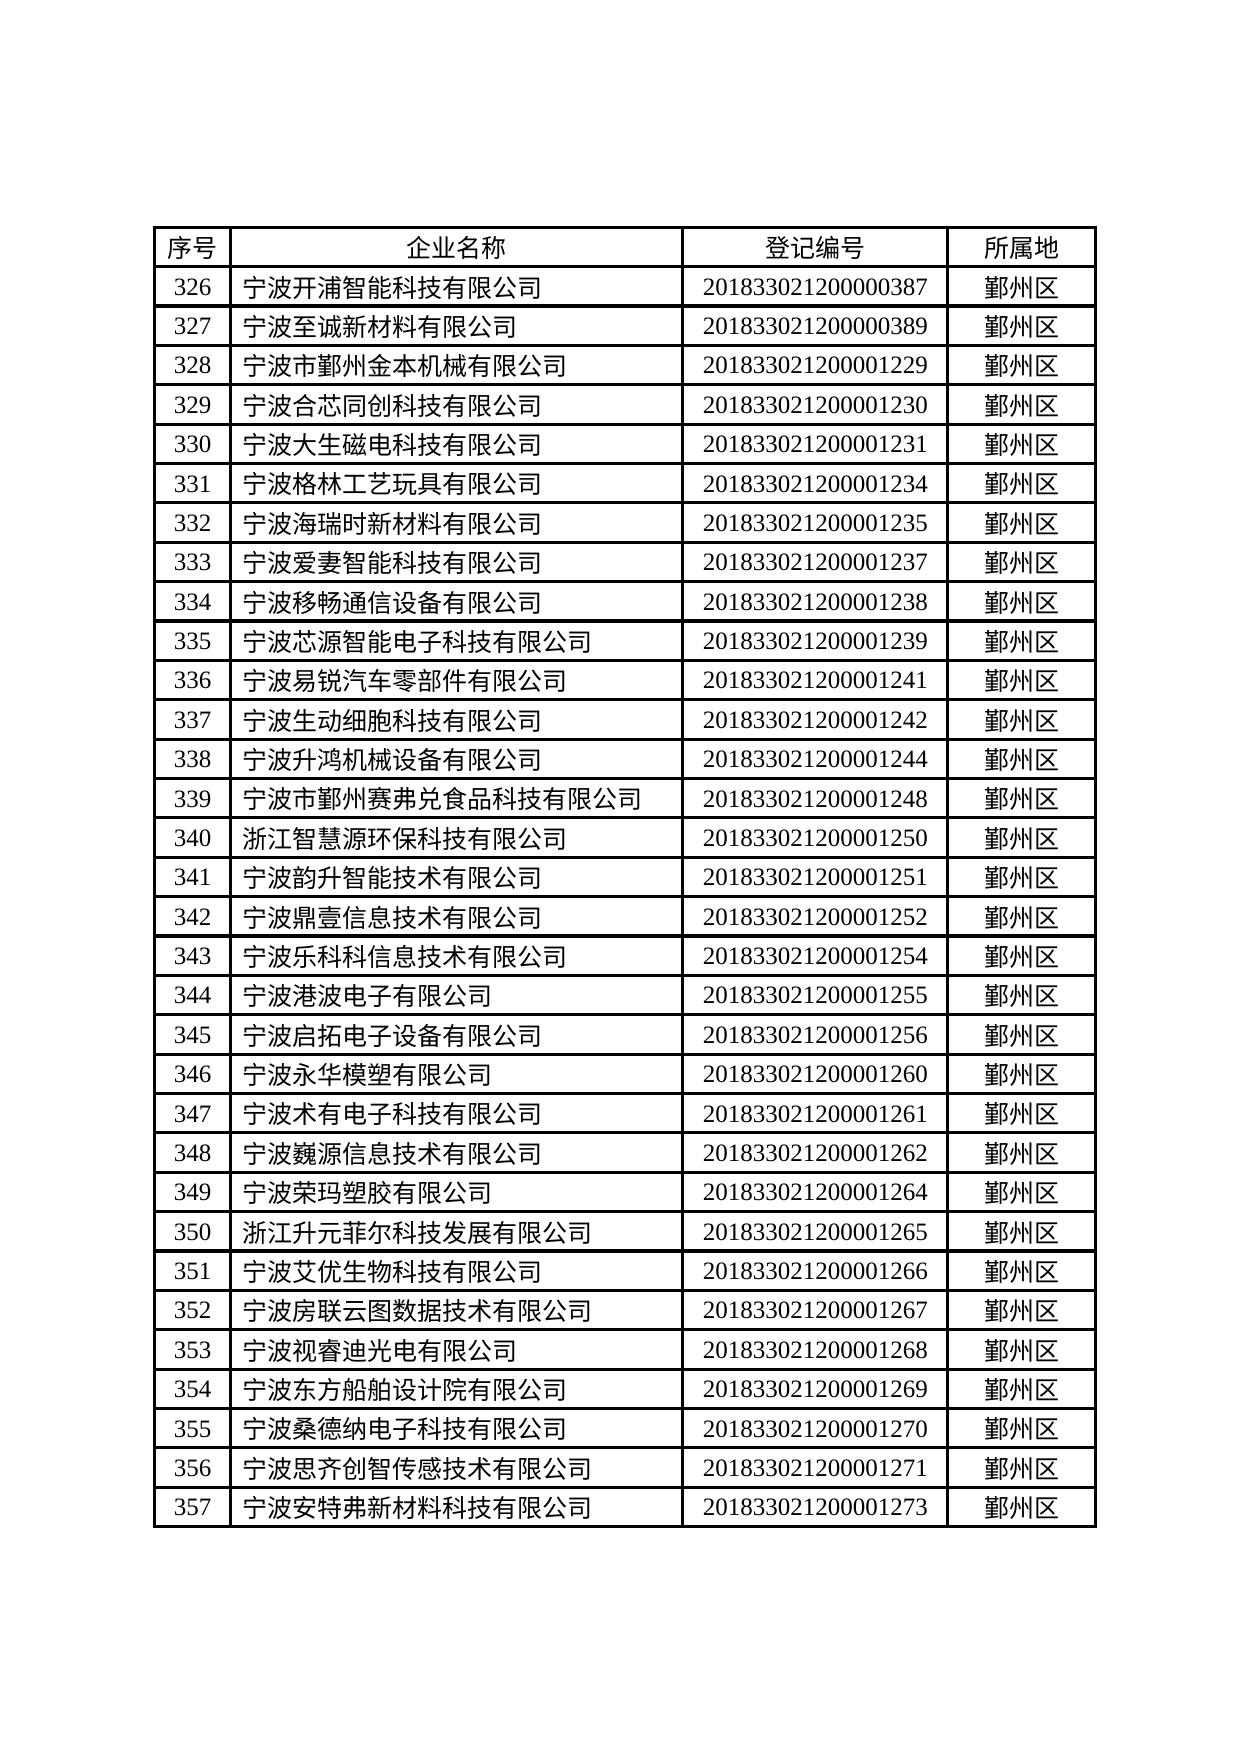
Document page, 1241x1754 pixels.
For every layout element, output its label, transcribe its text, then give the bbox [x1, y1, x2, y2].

table_cell 351 [156, 1253, 229, 1289]
table_cell 201833021200001252 [684, 898, 946, 934]
table_cell 329 [156, 386, 229, 422]
table_cell 鄞州区 [949, 662, 1094, 698]
table_cell 201833021200001239 [684, 623, 946, 659]
table_cell 宁波格林工艺玩具有限公司 [232, 465, 681, 501]
table_cell 335 [156, 623, 229, 659]
table_cell 宁波桑德纳电子科技有限公司 [232, 1410, 681, 1446]
table_cell 331 [156, 465, 229, 501]
table_cell 宁波港波电子有限公司 [232, 977, 681, 1013]
table_cell 334 [156, 583, 229, 619]
table_cell 鄞州区 [949, 1253, 1094, 1289]
table_cell 宁波启拓电子设备有限公司 [232, 1016, 681, 1052]
table_cell 宁波海瑞时新材料有限公司 [232, 504, 681, 541]
table_header 企业名称 [232, 229, 681, 265]
table_cell 宁波视睿迪光电有限公司 [232, 1331, 681, 1367]
table_cell 201833021200001244 [684, 741, 946, 777]
table_cell 342 [156, 898, 229, 934]
table_cell 鄞州区 [949, 1016, 1094, 1052]
table_header 序号 [156, 229, 229, 265]
table_cell 鄞州区 [949, 741, 1094, 777]
table_cell 宁波合芯同创科技有限公司 [232, 386, 681, 422]
table_cell 鄞州区 [949, 1292, 1094, 1328]
table_cell 355 [156, 1410, 229, 1446]
table_cell 347 [156, 1095, 229, 1131]
table_cell 鄞州区 [949, 1410, 1094, 1446]
table_cell 鄞州区 [949, 819, 1094, 856]
table_cell 201833021200001265 [684, 1213, 946, 1249]
table_cell 鄞州区 [949, 1213, 1094, 1249]
table_cell 349 [156, 1174, 229, 1210]
table_cell 浙江升元菲尔科技发展有限公司 [232, 1213, 681, 1249]
table_cell 338 [156, 741, 229, 777]
table_cell 201833021200001260 [684, 1056, 946, 1092]
table_cell 鄞州区 [949, 898, 1094, 934]
table_cell 201833021200001264 [684, 1174, 946, 1210]
table_cell 344 [156, 977, 229, 1013]
table_cell 201833021200001248 [684, 780, 946, 816]
table_cell 宁波易锐汽车零部件有限公司 [232, 662, 681, 698]
table_cell 宁波思齐创智传感技术有限公司 [232, 1449, 681, 1486]
table_cell 宁波爱妻智能科技有限公司 [232, 544, 681, 580]
table_cell 鄞州区 [949, 583, 1094, 619]
table_cell 宁波市鄞州赛弗兑食品科技有限公司 [232, 780, 681, 816]
table_cell 鄞州区 [949, 1174, 1094, 1210]
table_cell 357 [156, 1489, 229, 1525]
table_cell 343 [156, 938, 229, 974]
table_cell 宁波乐科科信息技术有限公司 [232, 938, 681, 974]
table_cell 201833021200001241 [684, 662, 946, 698]
table_cell 353 [156, 1331, 229, 1367]
table_cell 鄞州区 [949, 1331, 1094, 1367]
table_cell 鄞州区 [949, 1056, 1094, 1092]
table_cell 201833021200001242 [684, 701, 946, 737]
table_cell 鄞州区 [949, 701, 1094, 737]
table_cell 宁波韵升智能技术有限公司 [232, 859, 681, 895]
table_cell 鄞州区 [949, 544, 1094, 580]
table_cell 201833021200001261 [684, 1095, 946, 1131]
table_cell 鄞州区 [949, 268, 1094, 304]
table_cell 鄞州区 [949, 780, 1094, 816]
table_cell 201833021200001271 [684, 1449, 946, 1486]
table_cell 326 [156, 268, 229, 304]
table_cell 337 [156, 701, 229, 737]
table_cell 333 [156, 544, 229, 580]
table_cell 341 [156, 859, 229, 895]
table_cell 201833021200001262 [684, 1134, 946, 1171]
table_cell 宁波安特弗新材料科技有限公司 [232, 1489, 681, 1525]
table_cell 201833021200001267 [684, 1292, 946, 1328]
table_cell 339 [156, 780, 229, 816]
table_cell 201833021200001229 [684, 347, 946, 383]
table_cell 鄞州区 [949, 347, 1094, 383]
table_cell 宁波至诚新材料有限公司 [232, 308, 681, 344]
table_cell 201833021200001273 [684, 1489, 946, 1525]
table_cell 宁波生动细胞科技有限公司 [232, 701, 681, 737]
table_cell 346 [156, 1056, 229, 1092]
table_cell 352 [156, 1292, 229, 1328]
table_cell 356 [156, 1449, 229, 1486]
table_cell 201833021200001235 [684, 504, 946, 541]
table_cell 浙江智慧源环保科技有限公司 [232, 819, 681, 856]
table_cell 327 [156, 308, 229, 344]
table_cell 宁波芯源智能电子科技有限公司 [232, 623, 681, 659]
table_cell 201833021200001231 [684, 426, 946, 462]
table_cell 宁波市鄞州金本机械有限公司 [232, 347, 681, 383]
table_cell 鄞州区 [949, 504, 1094, 541]
table_cell 鄞州区 [949, 308, 1094, 344]
table_cell 201833021200001237 [684, 544, 946, 580]
table_cell 201833021200001230 [684, 386, 946, 422]
table_cell 宁波大生磁电科技有限公司 [232, 426, 681, 462]
table_cell 201833021200001251 [684, 859, 946, 895]
table_cell 201833021200001268 [684, 1331, 946, 1367]
table_cell 宁波开浦智能科技有限公司 [232, 268, 681, 304]
table_cell 鄞州区 [949, 977, 1094, 1013]
table_cell 332 [156, 504, 229, 541]
table_cell 宁波永华模塑有限公司 [232, 1056, 681, 1092]
table_cell 宁波东方船舶设计院有限公司 [232, 1371, 681, 1407]
table_cell 340 [156, 819, 229, 856]
table_cell 宁波艾优生物科技有限公司 [232, 1253, 681, 1289]
table_cell 鄞州区 [949, 623, 1094, 659]
table_cell 鄞州区 [949, 465, 1094, 501]
table_cell 201833021200000389 [684, 308, 946, 344]
table_cell 宁波巍源信息技术有限公司 [232, 1134, 681, 1171]
table_cell 鄞州区 [949, 938, 1094, 974]
table_cell 宁波术有电子科技有限公司 [232, 1095, 681, 1131]
table_header 登记编号 [684, 229, 946, 265]
table_cell 201833021200001238 [684, 583, 946, 619]
table_cell 鄞州区 [949, 1095, 1094, 1131]
table_cell 宁波房联云图数据技术有限公司 [232, 1292, 681, 1328]
table_cell 宁波升鸿机械设备有限公司 [232, 741, 681, 777]
table_cell 宁波移畅通信设备有限公司 [232, 583, 681, 619]
table_cell 328 [156, 347, 229, 383]
table_cell 鄞州区 [949, 386, 1094, 422]
table_cell 201833021200001254 [684, 938, 946, 974]
table_cell 201833021200001256 [684, 1016, 946, 1052]
table_cell 201833021200001269 [684, 1371, 946, 1407]
table_cell 宁波鼎壹信息技术有限公司 [232, 898, 681, 934]
table_cell 鄞州区 [949, 1371, 1094, 1407]
table_cell 201833021200001250 [684, 819, 946, 856]
table_cell 201833021200001270 [684, 1410, 946, 1446]
table_cell 鄞州区 [949, 1134, 1094, 1171]
table_cell 201833021200001255 [684, 977, 946, 1013]
table_cell 201833021200001234 [684, 465, 946, 501]
table_cell 鄞州区 [949, 859, 1094, 895]
table_cell 345 [156, 1016, 229, 1052]
table_cell 354 [156, 1371, 229, 1407]
table_cell 宁波荣玛塑胶有限公司 [232, 1174, 681, 1210]
table_cell 201833021200001266 [684, 1253, 946, 1289]
table_cell 348 [156, 1134, 229, 1171]
table_cell 201833021200000387 [684, 268, 946, 304]
table_cell 336 [156, 662, 229, 698]
table_header 所属地 [949, 229, 1094, 265]
table_cell 350 [156, 1213, 229, 1249]
table_cell 330 [156, 426, 229, 462]
table_cell 鄞州区 [949, 1449, 1094, 1486]
table_cell 鄞州区 [949, 426, 1094, 462]
table_cell 鄞州区 [949, 1489, 1094, 1525]
